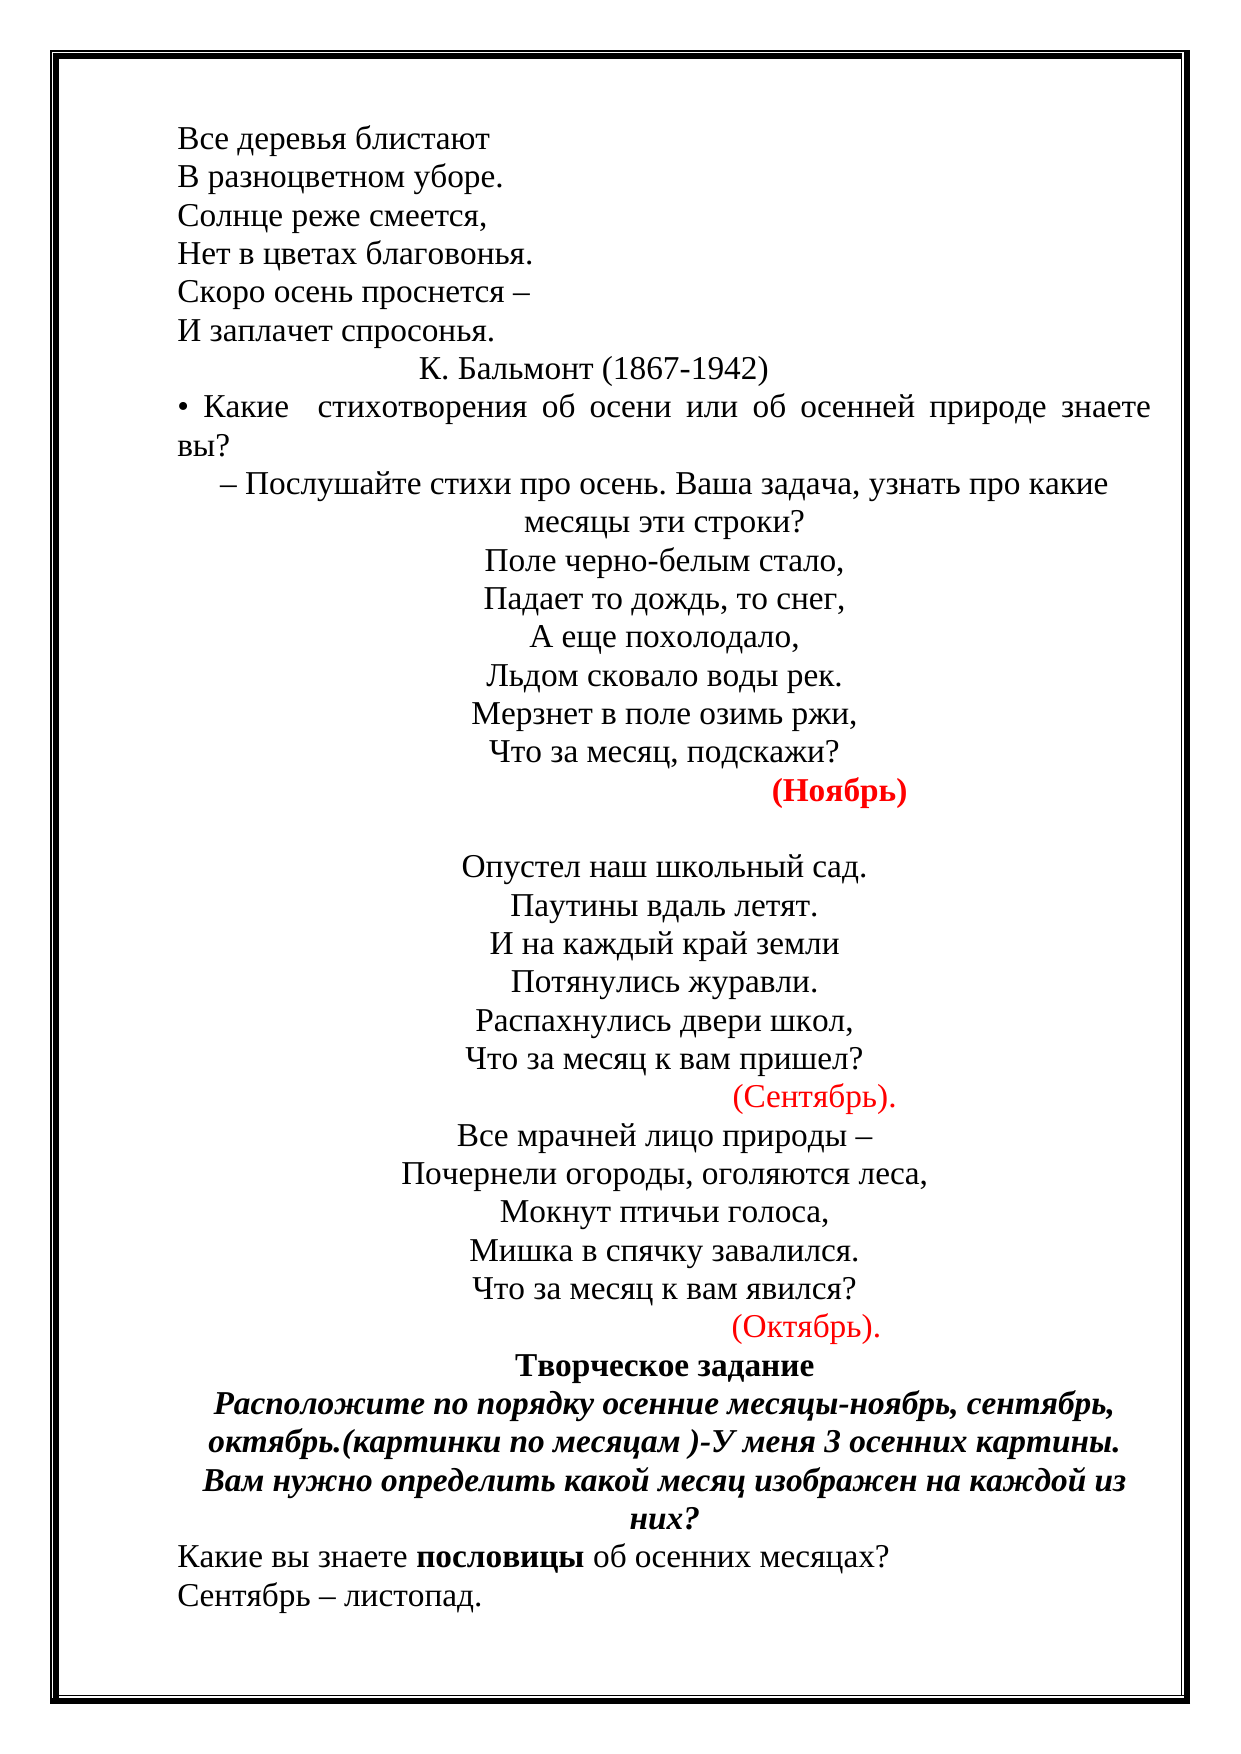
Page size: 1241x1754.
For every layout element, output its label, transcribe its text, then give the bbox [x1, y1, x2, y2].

text Что за месяц к вам явился? [177, 1268, 1152, 1306]
text А еще похолодало, [177, 616, 1152, 655]
text Сентябрь – листопад. [177, 1575, 1152, 1613]
text (Ноябрь) [177, 770, 1152, 808]
text Падает то дождь, то снег, [177, 578, 1152, 616]
text Распахнулись двери школ, [177, 1000, 1152, 1038]
text (Октябрь). [177, 1306, 1152, 1345]
text Мерзнет в поле озимь ржи, [177, 693, 1152, 731]
text В разноцветном уборе. [177, 156, 1152, 195]
text Опустел наш школьный сад. [177, 846, 1152, 885]
text Почернели огороды, оголяются леса, [177, 1153, 1152, 1191]
text Нет в цветах благовонья. [177, 233, 1152, 271]
text И на каждый край земли [177, 923, 1152, 961]
text Мокнут птичьи голоса, [177, 1191, 1152, 1230]
text Какие вы знаете пословицы об осенних месяцах? [177, 1536, 1152, 1575]
text Льдом сковало воды рек. [177, 655, 1152, 693]
text Мишка в спячку завалился. [177, 1230, 1152, 1268]
text • Какие стихотворения об осени или об осенней природе знаете вы? [177, 386, 1152, 463]
text Что за месяц, подскажи? [177, 731, 1152, 770]
text Солнце реже смеется, [177, 195, 1152, 233]
text – Послушайте стихи про осень. Ваша задача, узнать про какие месяцы эти строки? [177, 463, 1152, 540]
text К. Бальмонт (1867-1942) [177, 348, 1152, 386]
text (Сентябрь). [177, 1076, 1152, 1115]
text И заплачет спросонья. [177, 310, 1152, 348]
text Расположите по порядку осенние месяцы-ноябрь, сентябрь, октябрь.(картинки по месяцам )-У меня 3 осенних картины. Вам нужно определить какой месяц изображен на каждой из них? [177, 1383, 1152, 1536]
text Поле черно-белым стало, [177, 540, 1152, 578]
text Все мрачней лицо природы – [177, 1115, 1152, 1153]
text Творческое задание [177, 1345, 1152, 1383]
text Что за месяц к вам пришел? [177, 1038, 1152, 1076]
text Потянулись журавли. [177, 961, 1152, 1000]
text Паутины вдаль летят. [177, 885, 1152, 923]
text Скоро осень проснется – [177, 271, 1152, 310]
text Все деревья блистают [177, 118, 1152, 156]
